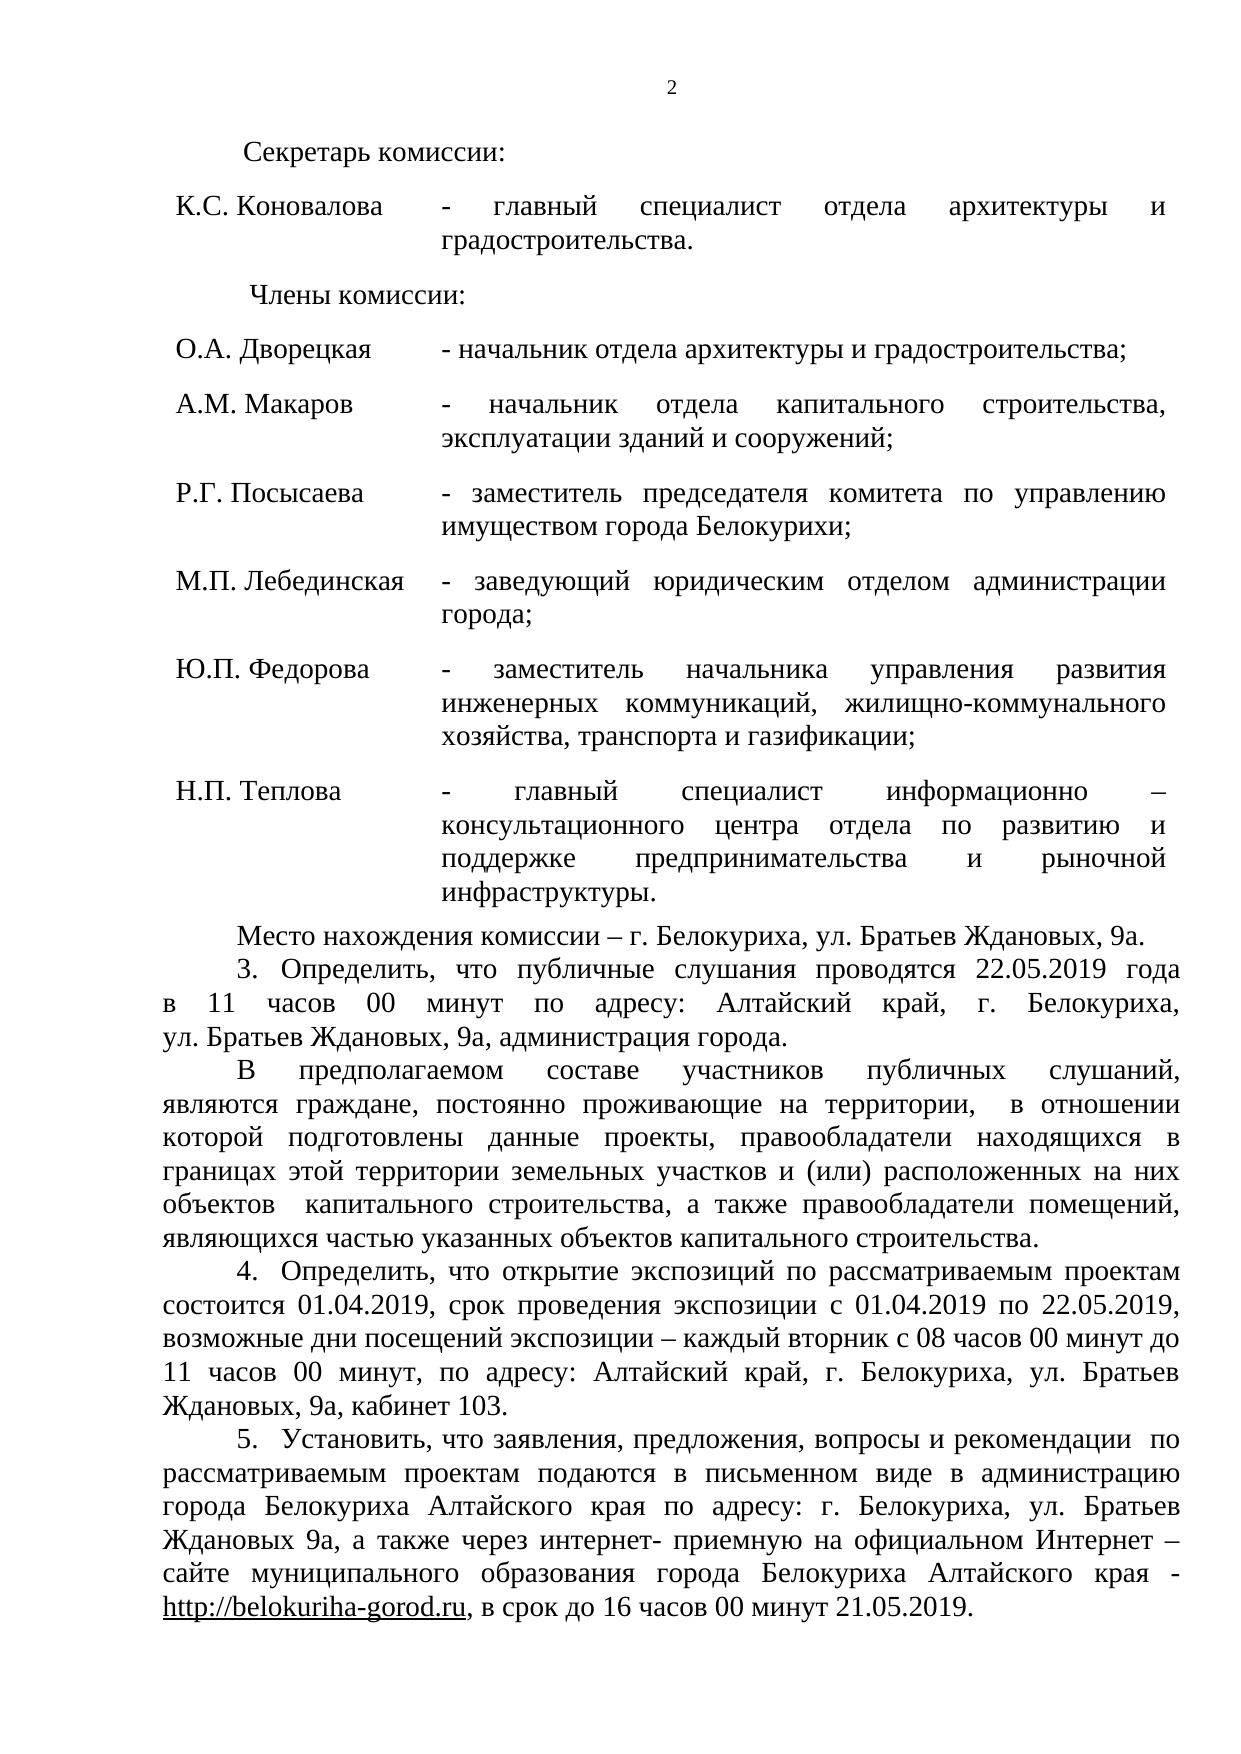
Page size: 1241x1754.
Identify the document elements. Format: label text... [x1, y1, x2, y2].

list Определить, что открытие экспозиций по рассматриваемым проектам состоится 01.04.2019, срок проведения экспозиции с 01.04.2019 по 22.05.2019, возможные дни посещений экспозиции – каждый вторник с 08 часов 00 минут до 11 часов 00 минут, по адресу: Алтайский край, г. Белокуриха, ул. Братьев Ждановых, 9а, кабинет 103. [162, 1253, 1181, 1421]
table_cell Р.Г. Посысаева [169, 464, 435, 552]
text В предполагаемом составе участников публичных слушаний, являются граждане, постоянно проживающие на территории, в отношении которой подготовлены данные проекты, правообладатели находящихся в границах этой территории земельных участков и (или) расположенных на них объектов капитального строительства, а также правообладатели помещений, являющихся частью указанных объектов капитального строительства. [162, 1052, 1181, 1253]
table_cell - заместитель начальника управления развития инженерных коммуникаций, жилищно-коммунального хозяйства, транспорта и газификации; [435, 641, 1173, 763]
table_cell - заведующий юридическим отделом администрации города; [435, 553, 1173, 641]
table_cell - начальник отдела капитального строительства, эксплуатации зданий и сооружений; [435, 376, 1173, 464]
table_cell - заместитель председателя комитета по управлению имуществом города Белокурихи; [435, 464, 1173, 552]
table_cell М.П. Лебединская [169, 553, 435, 641]
table_cell Н.П. Теплова [169, 763, 435, 918]
table_cell - главный специалист отдела архитектуры и градостроительства. [435, 178, 1173, 266]
table_cell К.С. Коновалова [169, 178, 435, 266]
table_cell - главный специалист информационно – консультационного центра отдела по развитию и поддержке предпринимательства и рыночной инфраструктуры. [435, 763, 1173, 918]
list Установить, что заявления, предложения, вопросы и рекомендации по рассматриваемым проектам подаются в письменном виде в администрацию города Белокуриха Алтайского края по адресу: г. Белокуриха, ул. Братьев Ждановых 9а, а также через интернет- приемную на официальном Интернет – сайте муниципального образования города Белокуриха Алтайского края - http://belokuriha-gorod.ru, в срок до 16 часов 00 минут 21.05.2019. [162, 1421, 1181, 1622]
table_cell Ю.П. Федорова [169, 641, 435, 763]
list Определить, что публичные слушания проводятся 22.05.2019 года в 11 часов 00 минут по адресу: Алтайский край, г. Белокуриха, ул. Братьев Ждановых, 9а, администрация города. [162, 952, 1181, 1052]
table_cell О.А. Дворецкая [169, 321, 435, 376]
table_cell Члены комиссии: [169, 266, 1173, 321]
table_cell Секретарь комиссии: [169, 123, 1173, 178]
table_cell - начальник отдела архитектуры и градостроительства; [435, 321, 1173, 376]
table_cell А.М. Макаров [169, 376, 435, 464]
text Место нахождения комиссии – г. Белокуриха, ул. Братьев Ждановых, 9а. [162, 918, 1181, 952]
